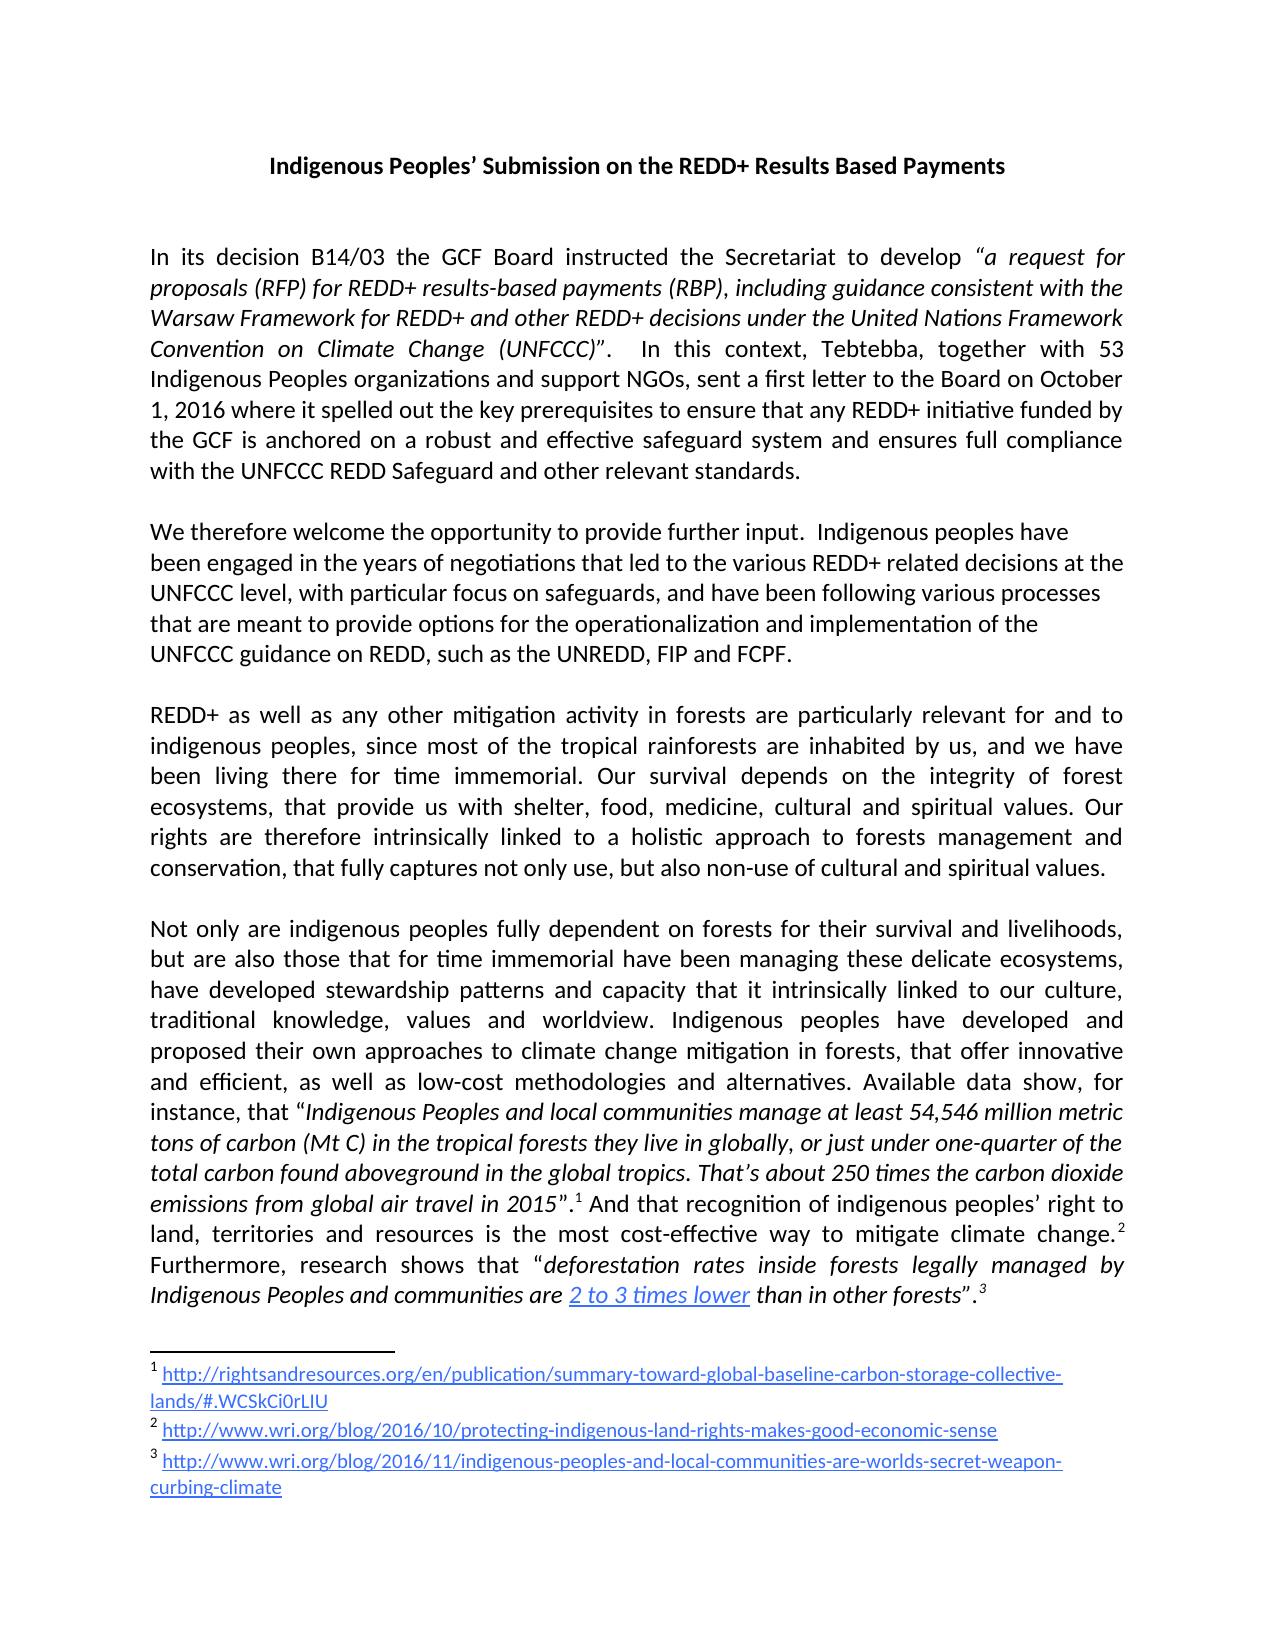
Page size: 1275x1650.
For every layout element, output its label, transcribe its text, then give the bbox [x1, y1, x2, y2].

text We therefore welcome the opportunity to provide further input. Indigenous peoples have been engaged in the years of negotiations that led to the various REDD+ related decisions at the UNFCCC level, with particular focus on safeguards, and have been following various processes that are meant to provide options for the operationalization and implementation of the UNFCCC guidance on REDD, such as the UNREDD, FIP and FCPF. [150, 516, 1125, 669]
text REDD+ as well as any other mitigation activity in forests are particularly relevant for and to indigenous peoples, since most of the tropical rainforests are inhabited by us, and we have been living there for time immemorial. Our survival depends on the integrity of forest ecosystems, that provide us with shelter, food, medicine, cultural and spiritual values. Our rights are therefore intrinsically linked to a holistic approach to forests management and conservation, that fully captures not only use, but also non-use of cultural and spiritual values. [150, 699, 1125, 882]
text In its decision B14/03 the GCF Board instructed the Secretariat to develop “a request for proposals (RFP) for REDD+ results-based payments (RBP), including guidance consistent with the Warsaw Framework for REDD+ and other REDD+ decisions under the United Nations Framework Convention on Climate Change (UNFCCC)”. In this context, Tebtebba, together with 53 Indigenous Peoples organizations and support NGOs, sent a first letter to the Board on October 1, 2016 where it spelled out the key prerequisites to ensure that any REDD+ initiative funded by the GCF is anchored on a robust and effective safeguard system and ensures full compliance with the UNFCCC REDD Safeguard and other relevant standards. [150, 242, 1125, 486]
text Indigenous Peoples’ Submission on the REDD+ Results Based Payments [150, 150, 1125, 181]
text Not only are indigenous peoples fully dependent on forests for their survival and livelihoods, but are also those that for time immemorial have been managing these delicate ecosystems, have developed stewardship patterns and capacity that it intrinsically linked to our culture, traditional knowledge, values and worldview. Indigenous peoples have developed and proposed their own approaches to climate change mitigation in forests, that offer innovative and efficient, as well as low-cost methodologies and alternatives. Available data show, for instance, that “Indigenous Peoples and local communities manage at least 54,546 million metric tons of carbon (Mt C) in the tropical forests they live in globally, or just under one-quarter of the total carbon found aboveground in the global tropics. That’s about 250 times the carbon dioxide emissions from global air travel in 2015”. And that recognition of indigenous peoples’ right to land, territories and resources is the most cost-effective way to mitigate climate change. Furthermore, research shows that “deforestation rates inside forests legally managed by Indigenous Peoples and communities are 2 to 3 times lower than in other forests”. [150, 913, 1125, 1310]
